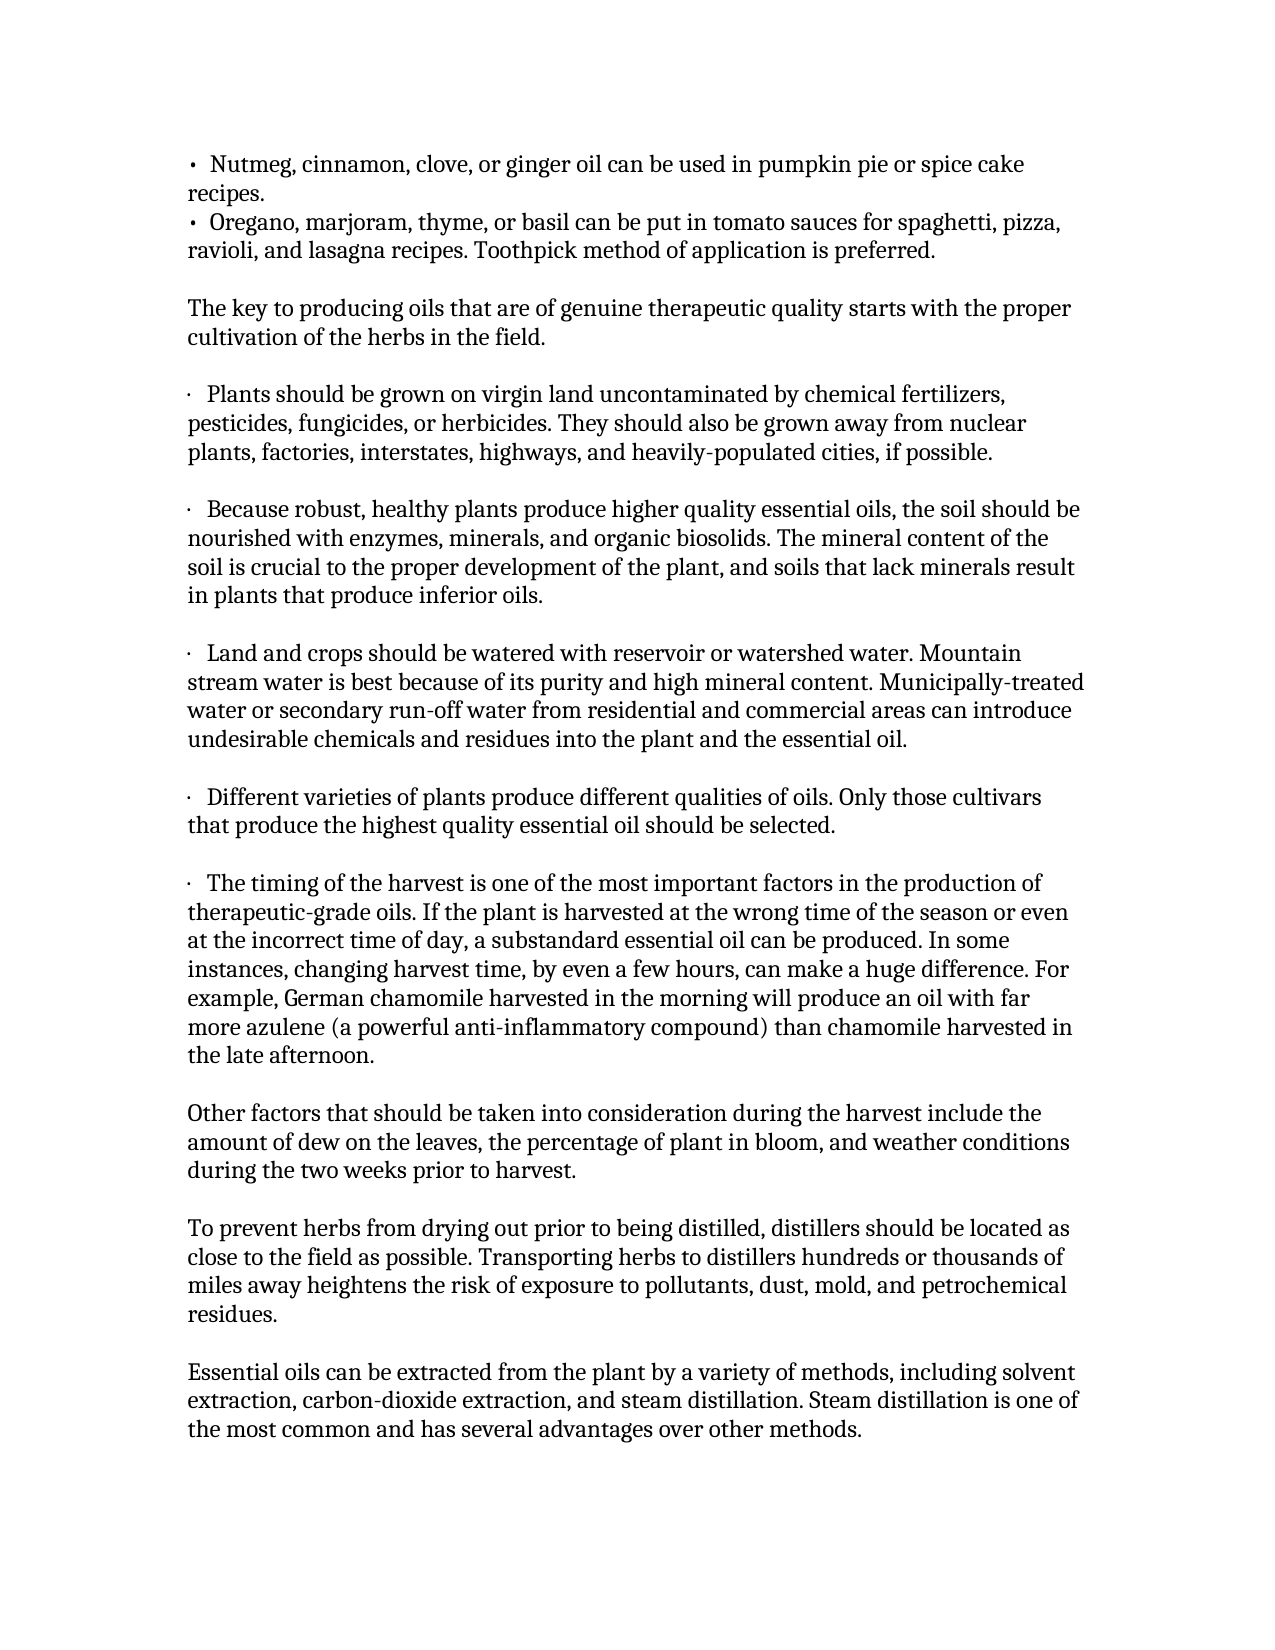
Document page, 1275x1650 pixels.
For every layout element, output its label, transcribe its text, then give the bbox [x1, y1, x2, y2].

text To prevent herbs from drying out prior to being distilled, distillers should be located as close to the field as possible. Transporting herbs to distillers hundreds or thousands of miles away heightens the risk of exposure to pollutants, dust, mold, and petrochemical residues. [187, 1214, 1087, 1329]
text · The timing of the harvest is one of the most important factors in the production of therapeutic-grade oils. If the plant is harvested at the wrong time of the season or even at the incorrect time of day, a substandard essential oil can be produced. In some instances, changing harvest time, by even a few hours, can make a huge difference. For example, German chamomile harvested in the morning will produce an oil with far more azulene (a powerful anti-inflammatory compound) than chamomile harvested in the late afternoon. [187, 869, 1087, 1070]
text Other factors that should be taken into consideration during the harvest include the amount of dew on the leaves, the percentage of plant in bloom, and weather conditions during the two weeks prior to harvest. [187, 1099, 1087, 1185]
text · Because robust, healthy plants produce higher quality essential oils, the soil should be nourished with enzymes, minerals, and organic biosolids. The mineral content of the soil is crucial to the proper development of the plant, and soils that lack minerals result in plants that produce inferior oils. [187, 495, 1087, 610]
text • Nutmeg, cinnamon, clove, or ginger oil can be used in pumpkin pie or spice cake recipes. [187, 150, 1087, 207]
text • Oregano, marjoram, thyme, or basil can be put in tomato sauces for spaghetti, pizza, ravioli, and lasagna recipes. Toothpick method of application is preferred. [187, 207, 1087, 265]
text · Land and crops should be watered with reservoir or watershed water. Mountain stream water is best because of its purity and high mineral content. Municipally-treated water or secondary run-off water from residential and commercial areas can introduce undesirable chemicals and residues into the plant and the essential oil. [187, 639, 1087, 754]
text The key to producing oils that are of genuine therapeutic quality starts with the proper cultivation of the herbs in the field. [187, 294, 1087, 351]
text · Plants should be grown on virgin land uncontaminated by chemical fertilizers, pesticides, fungicides, or herbicides. They should also be grown away from nuclear plants, factories, interstates, highways, and heavily-populated cities, if possible. [187, 380, 1087, 466]
text Essential oils can be extracted from the plant by a variety of methods, including solvent extraction, carbon-dioxide extraction, and steam distillation. Steam distillation is one of the most common and has several advantages over other methods. [187, 1357, 1087, 1444]
text · Different varieties of plants produce different qualities of oils. Only those cultivars that produce the highest quality essential oil should be selected. [187, 782, 1087, 840]
